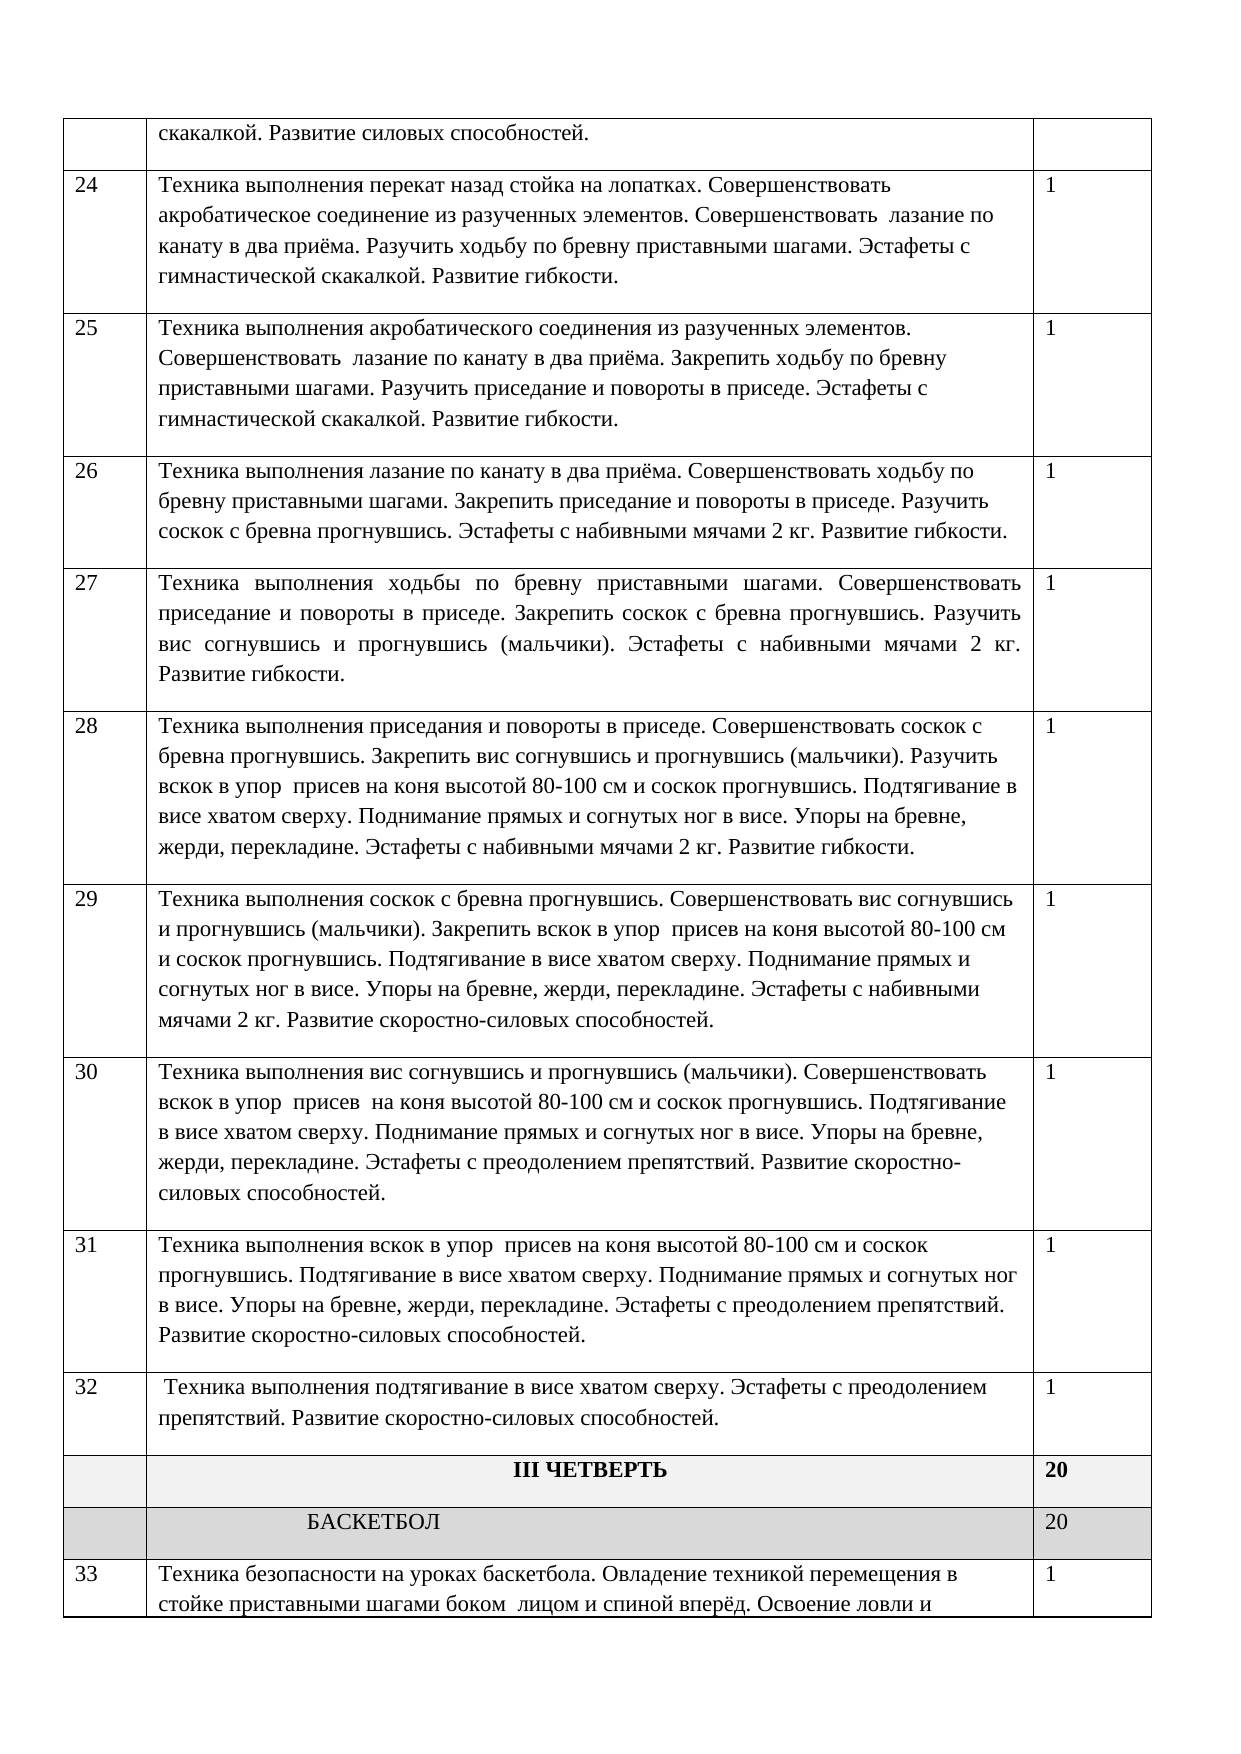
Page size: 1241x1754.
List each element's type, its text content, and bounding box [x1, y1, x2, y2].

table_cell Техника выполнения лазание по канату в два приёма. Совершенствовать ходьбу по бревну приставными шагами. Закрепить приседание и повороты в приседе. Разучить соскок с бревна прогнувшись. Эстафеты с набивными мячами 2 кг. Развитие гибкости. [147, 457, 1033, 568]
table_cell [64, 1508, 146, 1559]
table_cell БАСКЕТБОЛ [147, 1508, 1033, 1559]
table_cell 1 [1034, 1560, 1151, 1616]
table_cell 31 [64, 1231, 146, 1372]
table_cell 1 [1034, 712, 1151, 884]
table_cell 1 [1034, 1058, 1151, 1229]
table_cell Техника выполнения соскок с бревна прогнувшись. Совершенствовать вис согнувшись и прогнувшись (мальчики). Закрепить вскок в упор присев на коня высотой 80-100 см и соскок прогнувшись. Подтягивание в висе хватом сверху. Поднимание прямых и согнутых ног в висе. Упоры на бревне, жерди, перекладине. Эстафеты с набивными мячами 2 кг. Развитие скоростно-силовых способностей. [147, 885, 1033, 1057]
table_cell 33 [64, 1560, 146, 1616]
table_cell 26 [64, 457, 146, 568]
table_cell III ЧЕТВЕРТЬ [147, 1456, 1033, 1507]
table_cell Техника выполнения приседания и повороты в приседе. Совершенствовать соскок с бревна прогнувшись. Закрепить вис согнувшись и прогнувшись (мальчики). Разучить вскок в упор присев на коня высотой 80-100 см и соскок прогнувшись. Подтягивание в висе хватом сверху. Поднимание прямых и согнутых ног в висе. Упоры на бревне, жерди, перекладине. Эстафеты с набивными мячами 2 кг. Развитие гибкости. [147, 712, 1033, 884]
table_cell Техника выполнения подтягивание в висе хватом сверху. Эстафеты с преодолением препятствий. Развитие скоростно-силовых способностей. [147, 1373, 1033, 1454]
table_cell 1 [1034, 457, 1151, 568]
table_cell Техника выполнения ходьбы по бревну приставными шагами. Совершенствовать приседание и повороты в приседе. Закрепить соскок с бревна прогнувшись. Разучить вис согнувшись и прогнувшись (мальчики). Эстафеты с набивными мячами 2 кг. Развитие гибкости. [147, 569, 1033, 711]
table_cell Техника выполнения вис согнувшись и прогнувшись (мальчики). Совершенствовать вскок в упор присев на коня высотой 80-100 см и соскок прогнувшись. Подтягивание в висе хватом сверху. Поднимание прямых и согнутых ног в висе. Упоры на бревне, жерди, перекладине. Эстафеты с преодолением препятствий. Развитие скоростно-силовых способностей. [147, 1058, 1033, 1229]
table_cell 24 [64, 171, 146, 313]
table_cell Техника выполнения перекат назад стойка на лопатках. Совершенствовать акробатическое соединение из разученных элементов. Совершенствовать лазание по канату в два приёма. Разучить ходьбу по бревну приставными шагами. Эстафеты с гимнастической скакалкой. Развитие гибкости. [147, 171, 1033, 313]
table_cell 20 [1034, 1456, 1151, 1507]
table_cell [147, 119, 1033, 170]
table_cell Техника выполнения акробатического соединения из разученных элементов. Совершенствовать лазание по канату в два приёма. Закрепить ходьбу по бревну приставными шагами. Разучить приседание и повороты в приседе. Эстафеты с гимнастической скакалкой. Развитие гибкости. [147, 314, 1033, 456]
table_cell 27 [64, 569, 146, 711]
table_cell 25 [64, 314, 146, 456]
table_cell 1 [1034, 171, 1151, 313]
table_cell 30 [64, 1058, 146, 1229]
table_cell 1 [1034, 1231, 1151, 1372]
table_cell 1 [1034, 314, 1151, 456]
table_cell 23 [64, 119, 146, 170]
table_cell 32 [64, 1373, 146, 1454]
table_cell 28 [64, 712, 146, 884]
table_cell 1 [1034, 569, 1151, 711]
table_cell 1 [1034, 885, 1151, 1057]
table_cell Техника выполнения вскок в упор присев на коня высотой 80-100 см и соскок прогнувшись. Подтягивание в висе хватом сверху. Поднимание прямых и согнутых ног в висе. Упоры на бревне, жерди, перекладине. Эстафеты с преодолением препятствий. Развитие скоростно-силовых способностей. [147, 1231, 1033, 1372]
table_cell 20 [1034, 1508, 1151, 1559]
table_cell 1 [1034, 1373, 1151, 1454]
table_cell [64, 1456, 146, 1507]
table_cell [147, 1560, 1033, 1616]
table_cell 29 [64, 885, 146, 1057]
table_cell 1 [1034, 119, 1151, 170]
